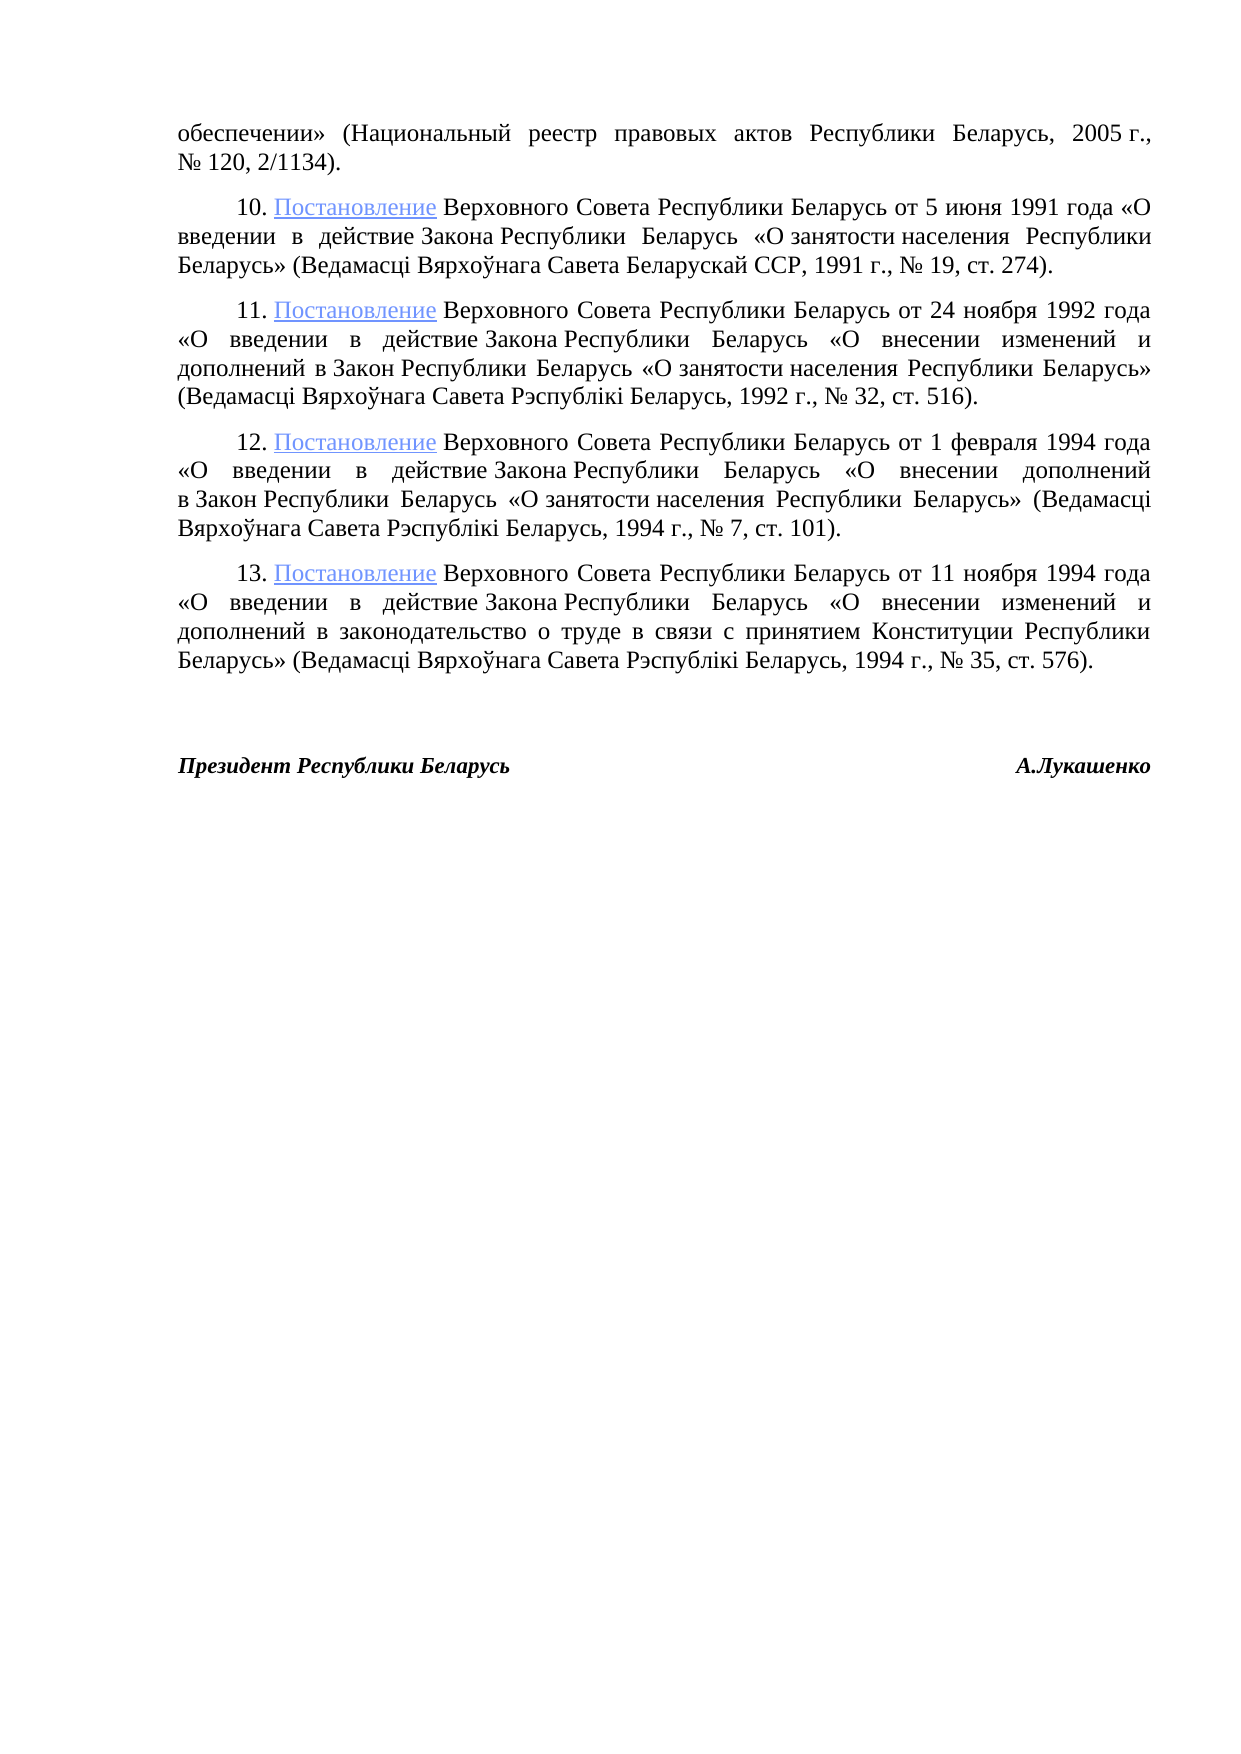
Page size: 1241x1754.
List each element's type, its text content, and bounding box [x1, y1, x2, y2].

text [177, 118, 1152, 176]
text 12. Постановление Верховного Совета Республики Беларусь от 1 февраля 1994 года «О введении в действие Закона Республики Беларусь «О внесении дополнений в Закон Республики Беларусь «О занятости населения Республики Беларусь» (Ведамасцi Вярхоўнага Савета Рэспублiкi Беларусь, 1994 г., № 7, ст. 101). [177, 427, 1152, 542]
text 13. Постановление Верховного Совета Республики Беларусь от 11 ноября 1994 года «О введении в действие Закона Республики Беларусь «О внесении изменений и дополнений в законодательство о труде в связи с принятием Конституции Республики Беларусь» (Ведамасцi Вярхоўнага Савета Рэспублiкi Беларусь, 1994 г., № 35, ст. 576). [177, 558, 1152, 673]
text 10. Постановление Верховного Совета Республики Беларусь от 5 июня 1991 года «О введении в действие Закона Республики Беларусь «О занятости населения Республики Беларусь» (Ведамасцi Вярхоўнага Савета Беларускай ССР, 1991 г., № 19, ст. 274). [177, 192, 1152, 278]
table_header А.Лукашенко [663, 736, 1152, 795]
text 11. Постановление Верховного Совета Республики Беларусь от 24 ноября 1992 года «О введении в действие Закона Республики Беларусь «О внесении изменений и дополнений в Закон Республики Беларусь «О занятости населения Республики Беларусь» (Ведамасцi Вярхоўнага Савета Рэспублiкi Беларусь, 1992 г., № 32, ст. 516). [177, 295, 1152, 410]
table_header Президент Республики Беларусь [177, 736, 663, 795]
